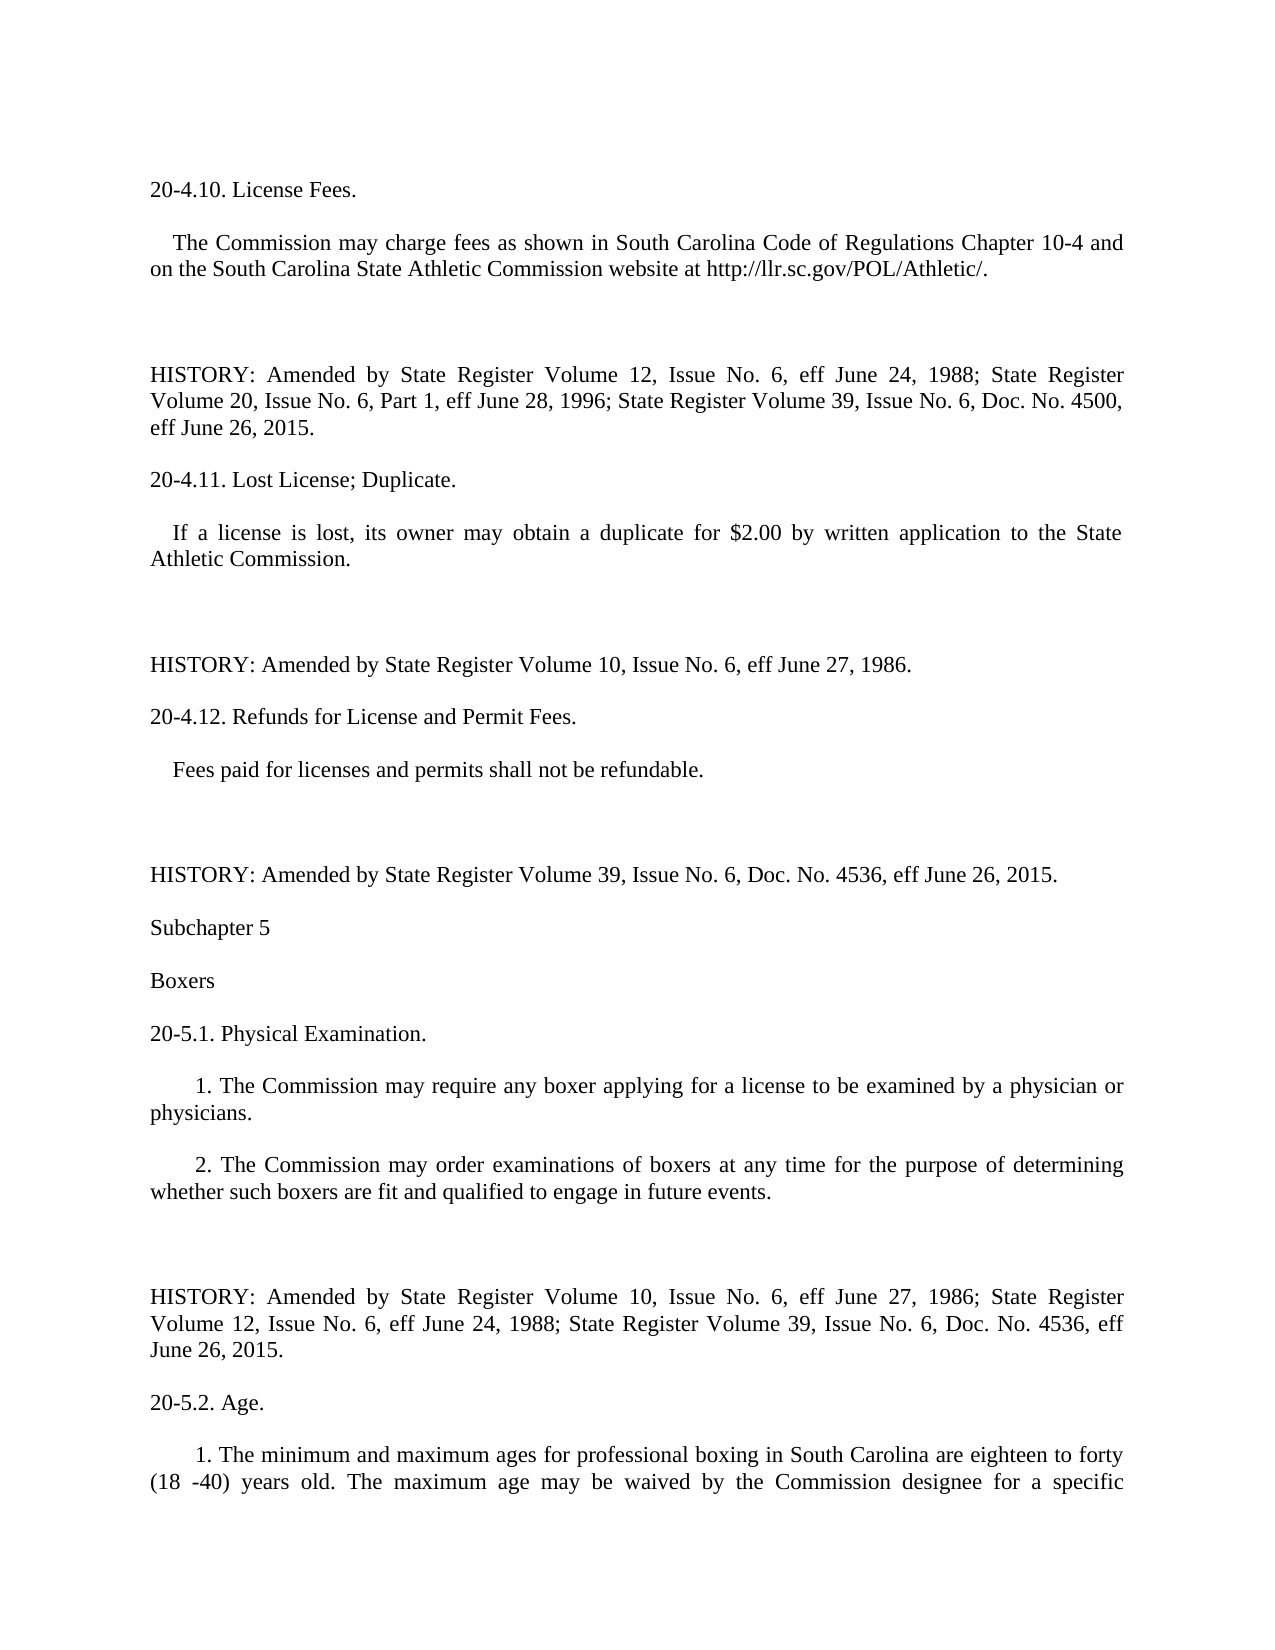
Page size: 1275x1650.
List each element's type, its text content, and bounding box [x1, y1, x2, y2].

text Boxers [150, 967, 1125, 993]
text 20-4.10. License Fees. [150, 176, 1125, 203]
text The Commission may charge fees as shown in South Carolina Code of Regulations Chapter 10-4 and on the South Carolina State Athletic Commission website at http://llr.sc.gov/POL/Athletic/. [150, 229, 1125, 282]
text 20-4.12. Refunds for License and Permit Fees. [150, 703, 1125, 730]
text 20-5.1. Physical Examination. [150, 1020, 1125, 1046]
text HISTORY: Amended by State Register Volume 10, Issue No. 6, eff June 27, 1986. [150, 651, 1125, 677]
text HISTORY: Amended by State Register Volume 12, Issue No. 6, eff June 24, 1988; State Register Volume 20, Issue No. 6, Part 1, eff June 28, 1996; State Register Volume 39, Issue No. 6, Doc. No. 4500, eff June 26, 2015. [150, 361, 1125, 440]
text Fees paid for licenses and permits shall not be refundable. [150, 756, 1125, 782]
text 20-5.2. Age. [150, 1389, 1125, 1415]
text If a license is lost, its owner may obtain a duplicate for $2.00 by written application to the State Athletic Commission. [150, 519, 1125, 572]
text 2. The Commission may order examinations of boxers at any time for the purpose of determining whether such boxers are fit and qualified to engage in future events. [150, 1151, 1125, 1204]
text HISTORY: Amended by State Register Volume 39, Issue No. 6, Doc. No. 4536, eff June 26, 2015. [150, 862, 1125, 888]
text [150, 1441, 1125, 1494]
text 20-4.11. Lost License; Duplicate. [150, 466, 1125, 493]
text Subchapter 5 [150, 914, 1125, 941]
text HISTORY: Amended by State Register Volume 10, Issue No. 6, eff June 27, 1986; State Register Volume 12, Issue No. 6, eff June 24, 1988; State Register Volume 39, Issue No. 6, Doc. No. 4536, eff June 26, 2015. [150, 1283, 1125, 1362]
text 1. The Commission may require any boxer applying for a license to be examined by a physician or physicians. [150, 1072, 1125, 1125]
